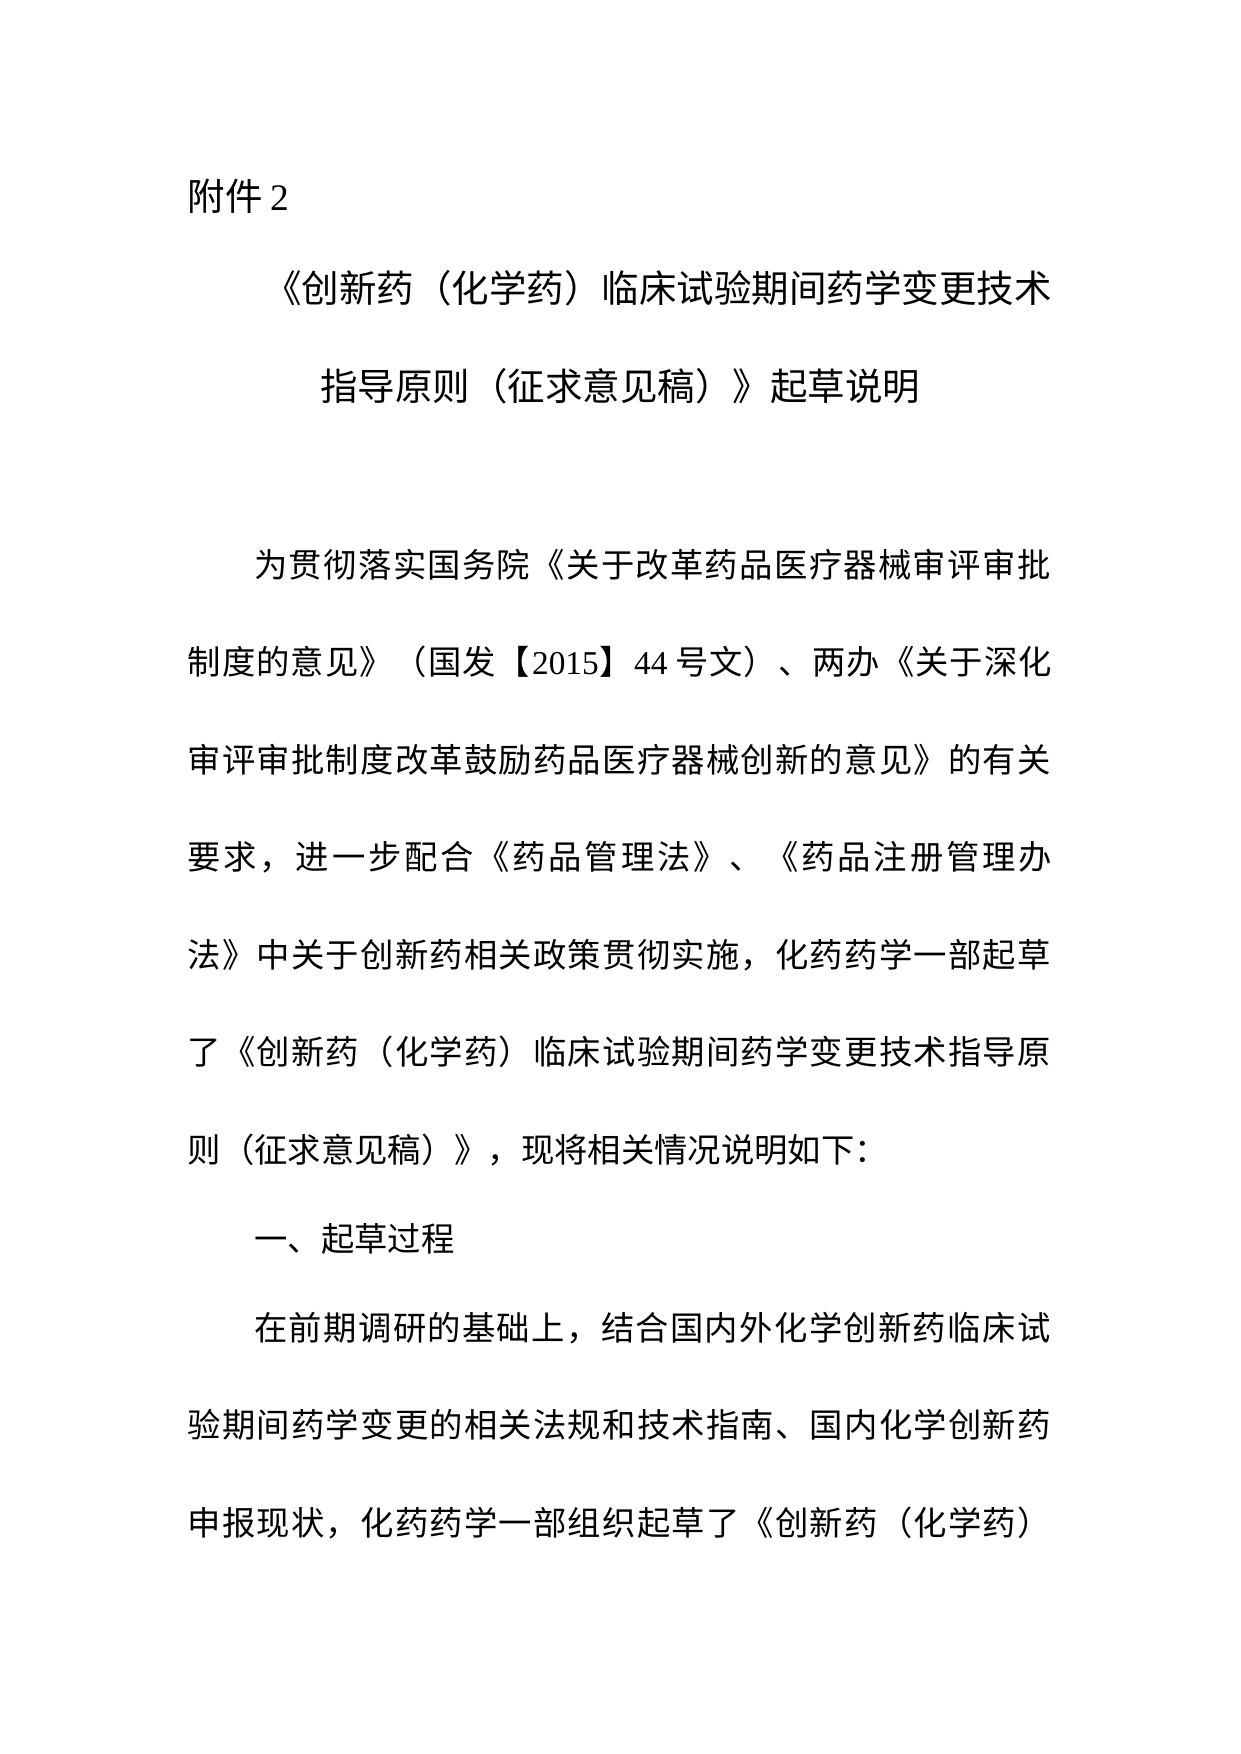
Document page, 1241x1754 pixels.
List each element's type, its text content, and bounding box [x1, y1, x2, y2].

text 一、起草过程 [187, 1204, 1053, 1269]
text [187, 1293, 1053, 1553]
text 附件2 [187, 162, 1053, 227]
text 为贯彻落实国务院《关于改革药品医疗器械审评审批制度的意见》（国发【2015】44号文）、两办《关于深化审评审批制度改革鼓励药品医疗器械创新的意见》的有关要求，进一步配合《药品管理法》、《药品注册管理办法》中关于创新药相关政策贯彻实施，化药药学一部起草了《创新药（化学药）临床试验期间药学变更技术指导原则（征求意见稿）》，现将相关情况说明如下： [187, 530, 1053, 1180]
text 《创新药（化学药）临床试验期间药学变更技术指导原则（征求意见稿）》起草说明 [187, 254, 1053, 417]
